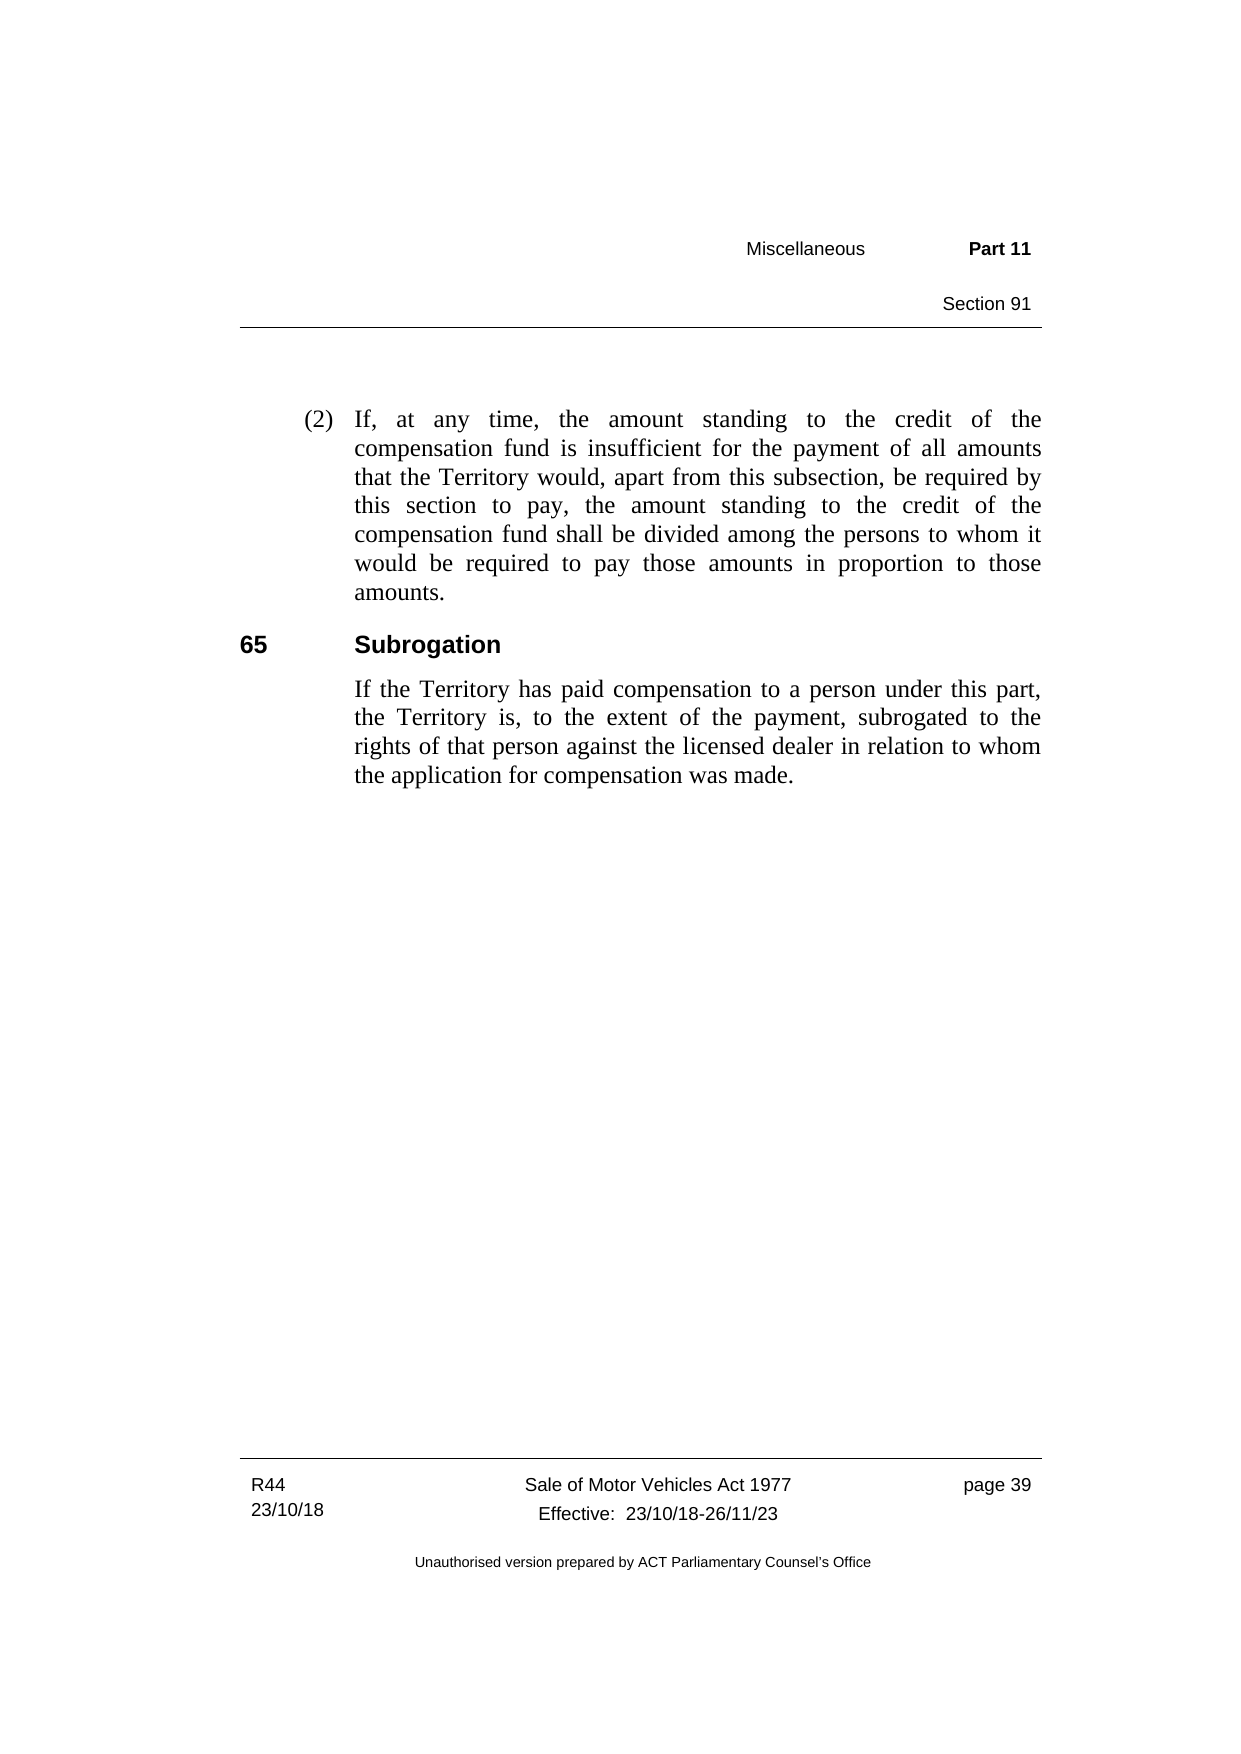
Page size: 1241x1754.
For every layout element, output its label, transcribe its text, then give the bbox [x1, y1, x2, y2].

text If the Territory has paid compensation to a person under this part, the Territory is, to the extent of the payment, subrogated to the rights of that person against the licensed dealer in relation to whom the application for compensation was made. [354, 674, 1042, 789]
text (2) If, at any time, the amount standing to the credit of the compensation fund is insufficient for the payment of all amounts that the Territory would, apart from this subsection, be required by this section to pay, the amount standing to the credit of the compensation fund shall be divided among the persons to whom it would be required to pay those amounts in proportion to those amounts. [239, 404, 1042, 605]
text 65 Subrogation [239, 630, 1042, 659]
